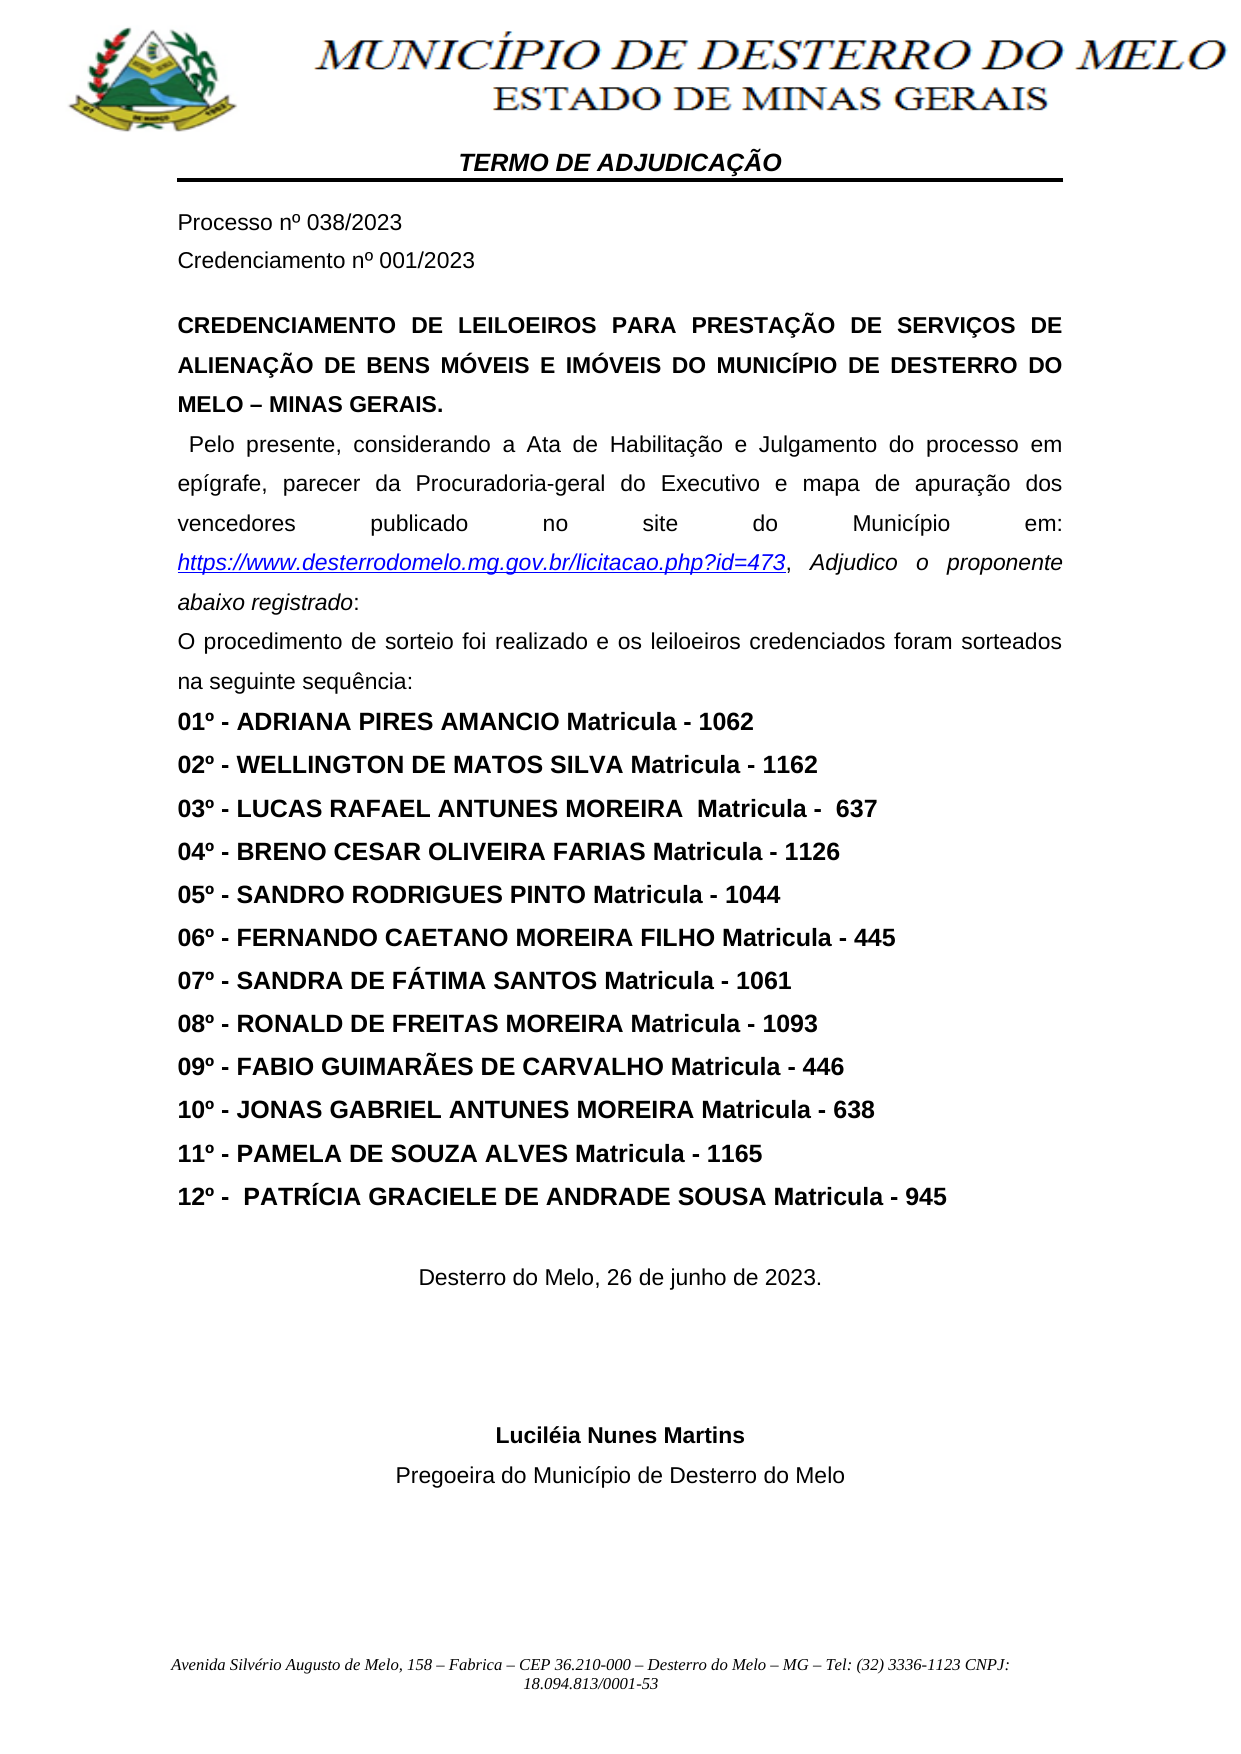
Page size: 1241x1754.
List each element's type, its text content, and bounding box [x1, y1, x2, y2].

text 02º - WELLINGTON DE MATOS SILVA Matricula - 1162 [177, 750, 1063, 779]
text 05º - SANDRO RODRIGUES PINTO Matricula - 1044 [177, 880, 1063, 908]
picture [43, 12, 1241, 151]
text 04º - BRENO CESAR OLIVEIRA FARIAS Matricula - 1126 [177, 837, 1063, 865]
text 12º - PATRÍCIA GRACIELE DE ANDRADE SOUSA Matricula - 945 [177, 1182, 1063, 1210]
text 07º - SANDRA DE FÁTIMA SANTOS Matricula - 1061 [177, 966, 1063, 995]
text 10º - JONAS GABRIEL ANTUNES MOREIRA Matricula - 638 [177, 1095, 1063, 1124]
text 11º - PAMELA DE SOUZA ALVES Matricula - 1165 [177, 1138, 1063, 1167]
text 01º - ADRIANA PIRES AMANCIO Matricula - 1062 [177, 707, 1063, 736]
text Pelo presente, considerando a Ata de Habilitação e Julgamento do processo em epígrafe, parecer da Procuradoria-geral do Executivo e mapa de apuração dos vencedores publicado no site do Município em: https://www.desterrodomelo.mg.gov.br/licitacao.php?id=473, Adjudico o proponente abaixo registrado: [177, 431, 1063, 615]
text O procedimento de sorteio foi realizado e os leiloeiros credenciados foram sorteados na seguinte sequência: [177, 628, 1063, 694]
text Luciléia Nunes Martins [177, 1422, 1063, 1448]
text 03º - LUCAS RAFAEL ANTUNES MOREIRA Matricula - 637 [177, 793, 1063, 822]
text 06º - FERNANDO CAETANO MOREIRA FILHO Matricula - 445 [177, 923, 1063, 952]
text 09º - FABIO GUIMARÃES DE CARVALHO Matricula - 446 [177, 1052, 1063, 1081]
text Processo nº 038/2023 [177, 208, 1063, 235]
text Desterro do Melo, 26 de junho de 2023. [177, 1264, 1063, 1291]
text 08º - RONALD DE FREITAS MOREIRA Matricula - 1093 [177, 1009, 1063, 1038]
text Credenciamento nº 001/2023 [177, 247, 1063, 274]
text TERMO DE ADJUDICAÇÃO [177, 148, 1063, 178]
text CREDENCIAMENTO DE LEILOEIROS PARA PRESTAÇÃO DE SERVIÇOS DE ALIENAÇÃO DE BENS MÓVEIS E IMÓVEIS DO MUNICÍPIO DE DESTERRO DO MELO – MINAS GERAIS. [177, 312, 1063, 418]
text Pregoeira do Município de Desterro do Melo [177, 1462, 1063, 1488]
